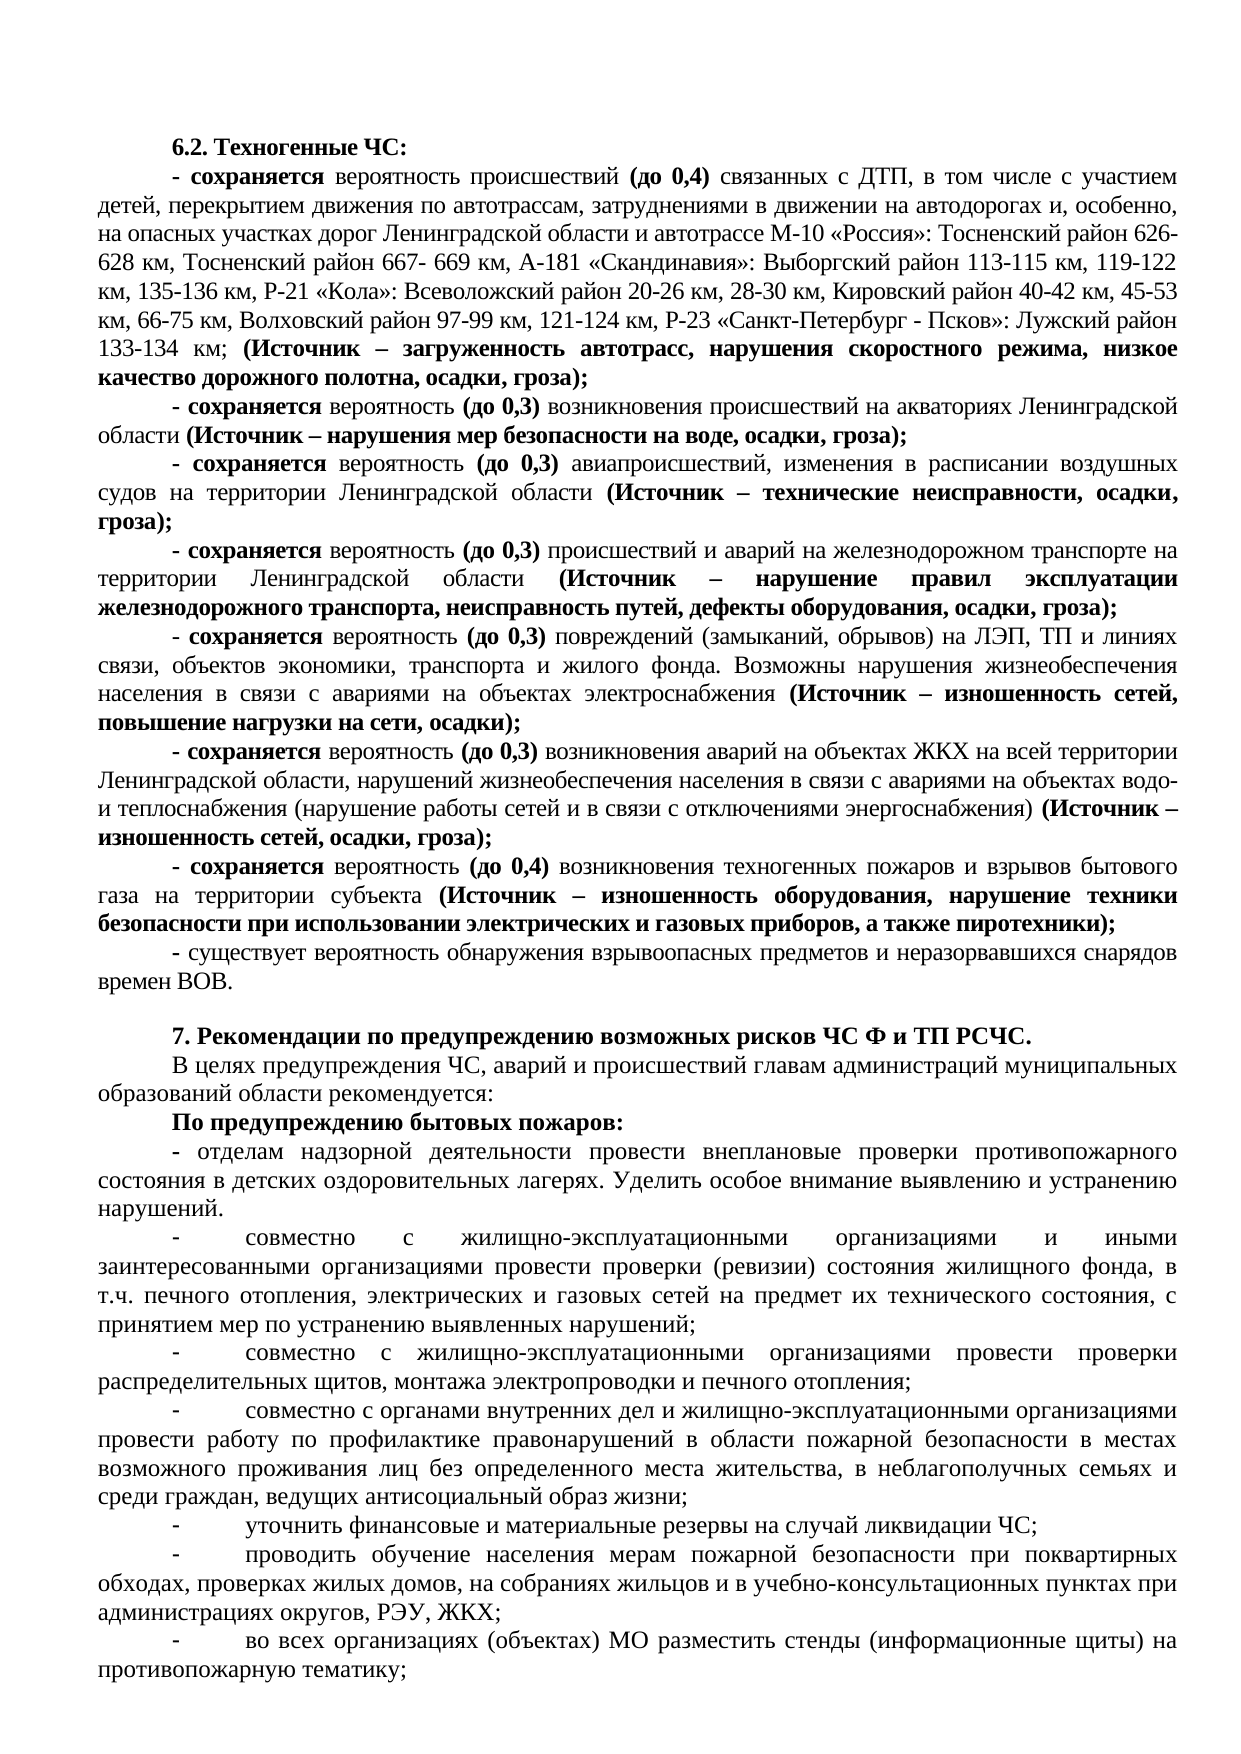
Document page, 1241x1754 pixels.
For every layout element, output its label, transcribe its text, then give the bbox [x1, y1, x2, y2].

text По предупреждению бытовых пожаров: [98, 1107, 1178, 1136]
text 7. Рекомендации по предупреждению возможных рисков ЧС Ф и ТП РСЧС. [98, 1021, 1178, 1050]
list совместно с органами внутренних дел и жилищно-эксплуатационными организациями провести работу по профилактике правонарушений в области пожарной безопасности в местах возможного проживания лиц без определенного места жительства, в неблагополучных семьях и среди граждан, ведущих антисоциальный образ жизни; [98, 1395, 1178, 1510]
text В целях предупреждения ЧС, аварий и происшествий главам администраций муниципальных образований области рекомендуется: [98, 1050, 1178, 1107]
list уточнить финансовые и материальные резервы на случай ликвидации ЧС; [98, 1510, 1178, 1539]
list совместно с жилищно-эксплуатационными организациями провести проверки распределительных щитов, монтажа электропроводки и печного отопления; [98, 1337, 1178, 1395]
text 6.2. Техногенные ЧС: [98, 132, 1178, 161]
text - сохраняется вероятность (до 0,3) происшествий и аварий на железнодорожном транспорте на территории Ленинградской области (Источник – нарушение правил эксплуатации железнодорожного транспорта, неисправность путей, дефекты оборудования, осадки, гроза); [98, 535, 1178, 621]
text - отделам надзорной деятельности провести внеплановые проверки противопожарного состояния в детских оздоровительных лагерях. Уделить особое внимание выявлению и устранению нарушений. [98, 1136, 1178, 1222]
text - сохраняется вероятность (до 0,3) возникновения аварий на объектах ЖКХ на всей территории Ленинградской области, нарушений жизнеобеспечения населения в связи с авариями на объектах водо- и теплоснабжения (нарушение работы сетей и в связи с отключениями энергоснабжения) (Источник – изношенность сетей, осадки, гроза); [98, 736, 1178, 851]
text - сохраняется вероятность происшествий (до 0,4) связанных с ДТП, в том числе с участием детей, перекрытием движения по автотрассам, затруднениями в движении на автодорогах и, особенно, на опасных участках дорог Ленинградской области и автотрассе М-10 «Россия»: Тосненский район 626-628 км, Тосненский район 667- 669 км, А-181 «Скандинавия»: Выборгский район 113-115 км, 119-122 км, 135-136 км, Р-21 «Кола»: Всеволожский район 20-26 км, 28-30 км, Кировский район 40-42 км, 45-53 км, 66-75 км, Волховский район 97-99 км, 121-124 км, Р-23 «Санкт-Петербург - Псков»: Лужский район 133-134 км; (Источник – загруженность автотрасс, нарушения скоростного режима, низкое качество дорожного полотна, осадки, гроза); [98, 161, 1178, 391]
text - сохраняется вероятность (до 0,4) возникновения техногенных пожаров и взрывов бытового газа на территории субъекта (Источник – изношенность оборудования, нарушение техники безопасности при использовании электрических и газовых приборов, а также пиротехники); [98, 851, 1178, 937]
list совместно с жилищно-эксплуатационными организациями и иными заинтересованными организациями провести проверки (ревизии) состояния жилищного фонда, в т.ч. печного отопления, электрических и газовых сетей на предмет их технического состояния, с принятием мер по устранению выявленных нарушений; [98, 1222, 1178, 1337]
text - существует вероятность обнаружения взрывоопасных предметов и неразорвавшихся снарядов времен ВОВ. [98, 937, 1178, 995]
list во всех организациях (объектах) МО разместить стенды (информационные щиты) на противопожарную тематику; [98, 1625, 1178, 1683]
text - сохраняется вероятность (до 0,3) авиапроисшествий, изменения в расписании воздушных судов на территории Ленинградской области (Источник – технические неисправности, осадки, гроза); [98, 448, 1178, 535]
text - сохраняется вероятность (до 0,3) возникновения происшествий на акваториях Ленинградской области (Источник – нарушения мер безопасности на воде, осадки, гроза); [98, 391, 1178, 448]
list проводить обучение населения мерам пожарной безопасности при поквартирных обходах, проверках жилых домов, на собраниях жильцов и в учебно-консультационных пунктах при администрациях округов, РЭУ, ЖКХ; [98, 1539, 1178, 1625]
text - сохраняется вероятность (до 0,3) повреждений (замыканий, обрывов) на ЛЭП, ТП и линиях связи, объектов экономики, транспорта и жилого фонда. Возможны нарушения жизнеобеспечения населения в связи с авариями на объектах электроснабжения (Источник – изношенность сетей, повышение нагрузки на сети, осадки); [98, 621, 1178, 736]
